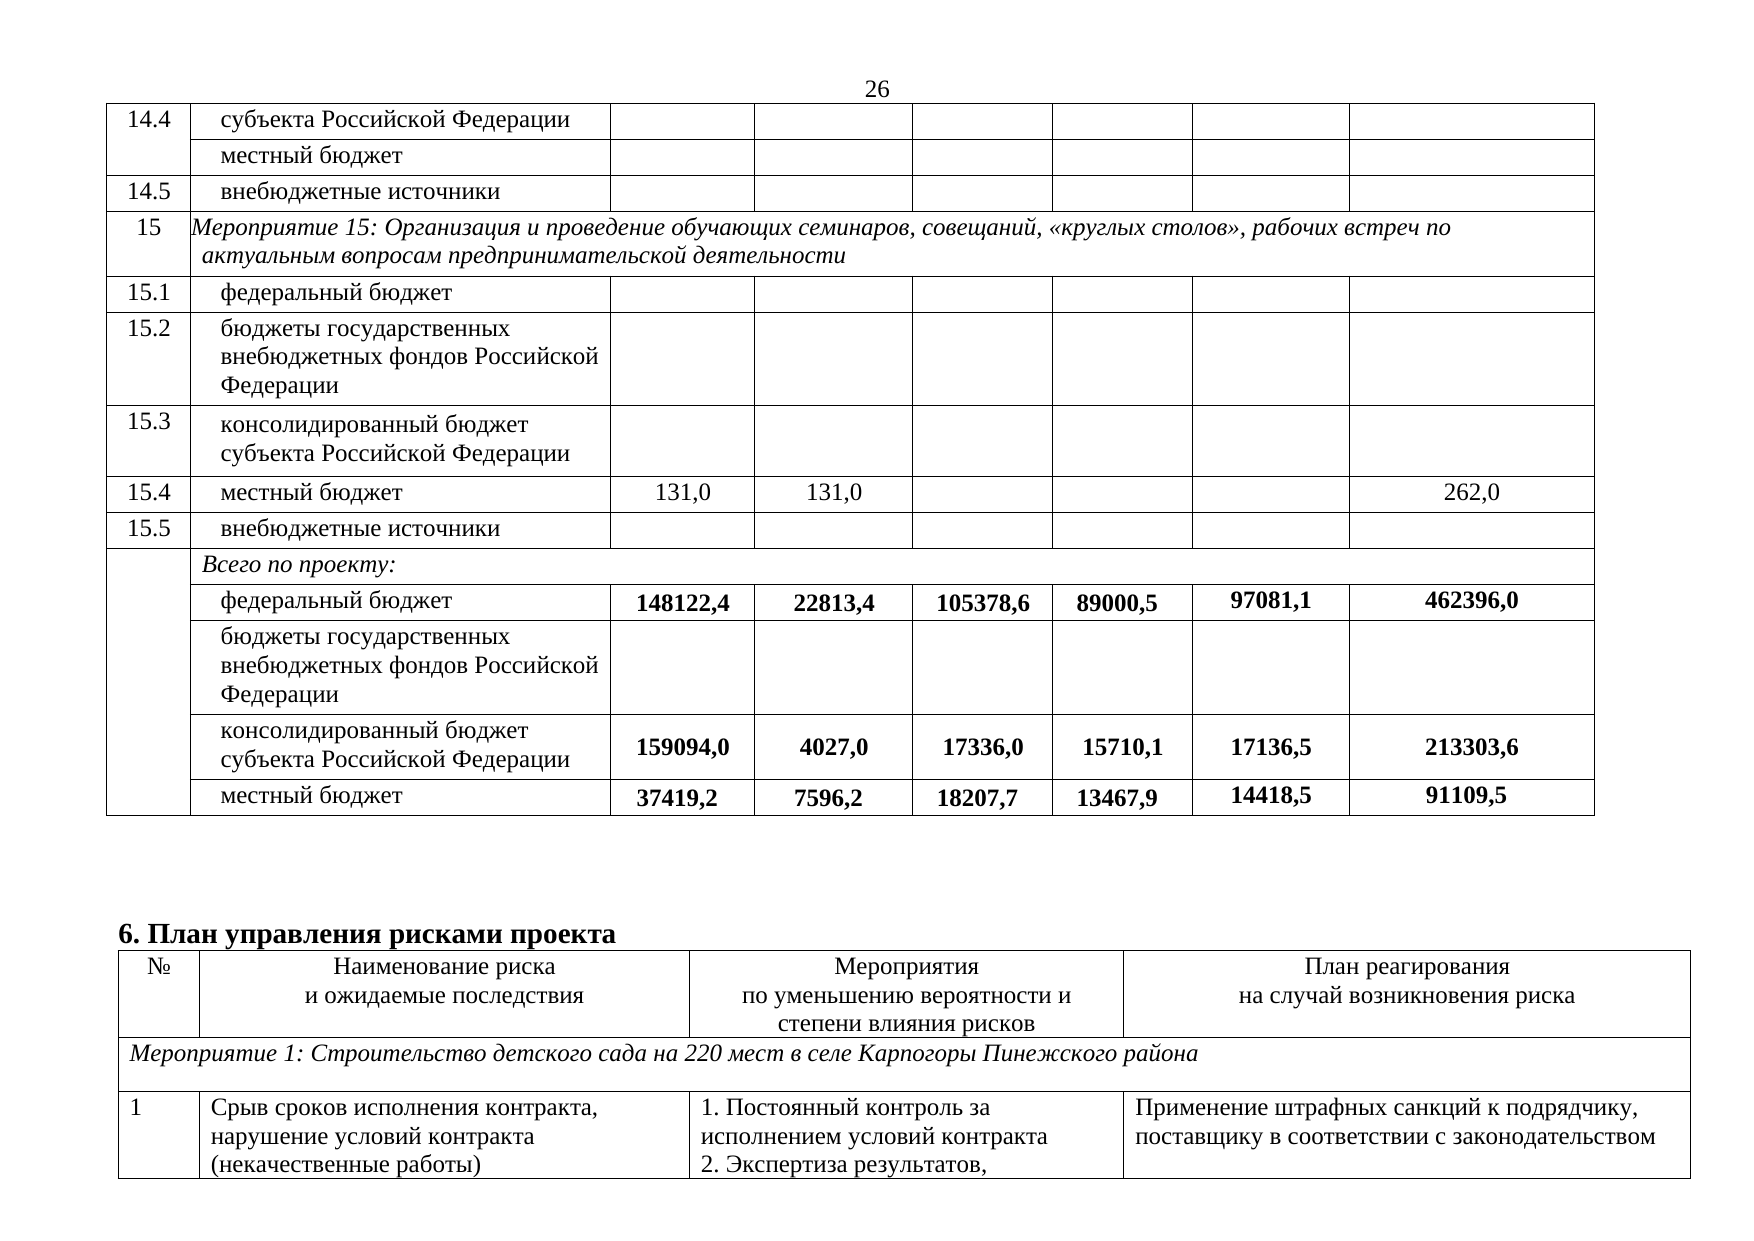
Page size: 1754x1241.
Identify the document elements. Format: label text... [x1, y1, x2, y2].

table_cell [611, 140, 754, 175]
table_cell [1053, 104, 1192, 139]
table_cell [1350, 176, 1594, 211]
table_cell [1193, 140, 1349, 175]
table_cell федеральный бюджет [191, 585, 610, 620]
table_cell [611, 621, 754, 714]
table_cell [1053, 277, 1192, 312]
table_cell [1053, 513, 1192, 548]
table_cell 15.4 [107, 477, 190, 512]
table_cell 213303,6 [1350, 715, 1594, 779]
table_cell [1350, 277, 1594, 312]
table_cell [755, 176, 912, 211]
table_cell [1053, 176, 1192, 211]
table_cell [913, 140, 1052, 175]
table_cell [1193, 313, 1349, 405]
table_header План реагирования на случай возникновения риска [1124, 951, 1690, 1037]
table_cell [913, 477, 1052, 512]
table_cell [1350, 313, 1594, 405]
table_cell 15.3 [107, 406, 190, 476]
table_cell 17136,5 [1193, 715, 1349, 779]
table_cell [1053, 313, 1192, 405]
table_cell 4027,0 [755, 715, 912, 779]
table_cell 89000,5 [1053, 585, 1192, 620]
table_cell [1193, 406, 1349, 476]
table_cell [1350, 104, 1594, 139]
table_cell [107, 549, 190, 815]
text 6. План управления рисками проекта [118, 916, 1636, 950]
table_header № [119, 951, 199, 1037]
table_cell [913, 621, 1052, 714]
table_cell [755, 104, 912, 139]
table_cell [755, 313, 912, 405]
table_cell [1193, 477, 1349, 512]
table_cell [755, 513, 912, 548]
table_cell 159094,0 [611, 715, 754, 779]
table_cell [611, 104, 754, 139]
table_cell [913, 104, 1052, 139]
table_cell внебюджетные источники [191, 176, 610, 211]
table_cell [1193, 277, 1349, 312]
table_cell 7596,2 [755, 780, 912, 815]
table_cell [1053, 621, 1192, 714]
table_cell [913, 277, 1052, 312]
table_cell [611, 313, 754, 405]
table_cell 18207,7 [913, 780, 1052, 815]
table_cell [913, 513, 1052, 548]
table_cell 13467,9 [1053, 780, 1192, 815]
table_cell 14.5 [107, 176, 190, 211]
table_cell Мероприятие 15: Организация и проведение обучающих семинаров, совещаний, «круглых столов», рабочих встреч по актуальным вопросам предпринимательской деятельности [191, 212, 1594, 276]
table_cell [611, 513, 754, 548]
table_cell консолидированный бюджет субъекта Российской Федерации [191, 715, 610, 779]
table_cell [913, 313, 1052, 405]
table_cell [1053, 477, 1192, 512]
table_cell Всего по проекту: [191, 549, 1594, 584]
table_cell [1124, 1092, 1690, 1178]
table_cell 15.1 [107, 277, 190, 312]
table_cell [1193, 176, 1349, 211]
table_cell внебюджетные источники [191, 513, 610, 548]
table_cell 97081,1 [1193, 585, 1349, 620]
table_cell 15.2 [107, 313, 190, 405]
table_cell [1053, 140, 1192, 175]
table_cell бюджеты государственных внебюджетных фондов Российской Федерации [191, 621, 610, 714]
table_cell [755, 140, 912, 175]
table_cell местный бюджет [191, 477, 610, 512]
table_cell 14418,5 [1193, 780, 1349, 815]
table_cell [1193, 621, 1349, 714]
table_cell 262,0 [1350, 477, 1594, 512]
table_cell 462396,0 [1350, 585, 1594, 620]
table_cell 14.3 14.4 [107, 104, 190, 175]
table_cell местный бюджет [191, 140, 610, 175]
table_cell 37419,2 [611, 780, 754, 815]
table_cell [1350, 621, 1594, 714]
table_cell [755, 621, 912, 714]
table_cell бюджеты государственных внебюджетных фондов Российской Федерации [191, 313, 610, 405]
table_cell [1350, 140, 1594, 175]
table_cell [191, 104, 610, 139]
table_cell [690, 1092, 1123, 1178]
table_cell [1350, 513, 1594, 548]
table_header Мероприятия по уменьшению вероятности и степени влияния рисков [690, 951, 1123, 1037]
table_cell 15 [107, 212, 190, 276]
table_cell 22813,4 [755, 585, 912, 620]
table_cell 131,0 [755, 477, 912, 512]
table_cell [1193, 104, 1349, 139]
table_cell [200, 1092, 689, 1178]
table_cell 105378,6 [913, 585, 1052, 620]
table_cell [1193, 513, 1349, 548]
table_cell 15710,1 [1053, 715, 1192, 779]
table_cell консолидированный бюджет субъекта Российской Федерации [191, 406, 610, 476]
table_cell 17336,0 [913, 715, 1052, 779]
table_cell 148122,4 [611, 585, 754, 620]
table_cell Мероприятие 1: Строительство детского сада на 220 мест в селе Карпогоры Пинежского района [119, 1038, 1690, 1091]
table_cell [755, 406, 912, 476]
table_cell [913, 406, 1052, 476]
table_cell [755, 277, 912, 312]
table_cell [611, 277, 754, 312]
table_cell федеральный бюджет [191, 277, 610, 312]
table_cell [611, 406, 754, 476]
table_cell местный бюджет [191, 780, 610, 815]
table_cell 1 [119, 1092, 199, 1178]
table_cell [913, 176, 1052, 211]
table_cell 91109,5 [1350, 780, 1594, 815]
table_cell [611, 176, 754, 211]
table_cell 131,0 [611, 477, 754, 512]
table_cell 15.5 [107, 513, 190, 548]
table_cell [1350, 406, 1594, 476]
table_header Наименование риска и ожидаемые последствия [200, 951, 689, 1037]
table_cell [1053, 406, 1192, 476]
